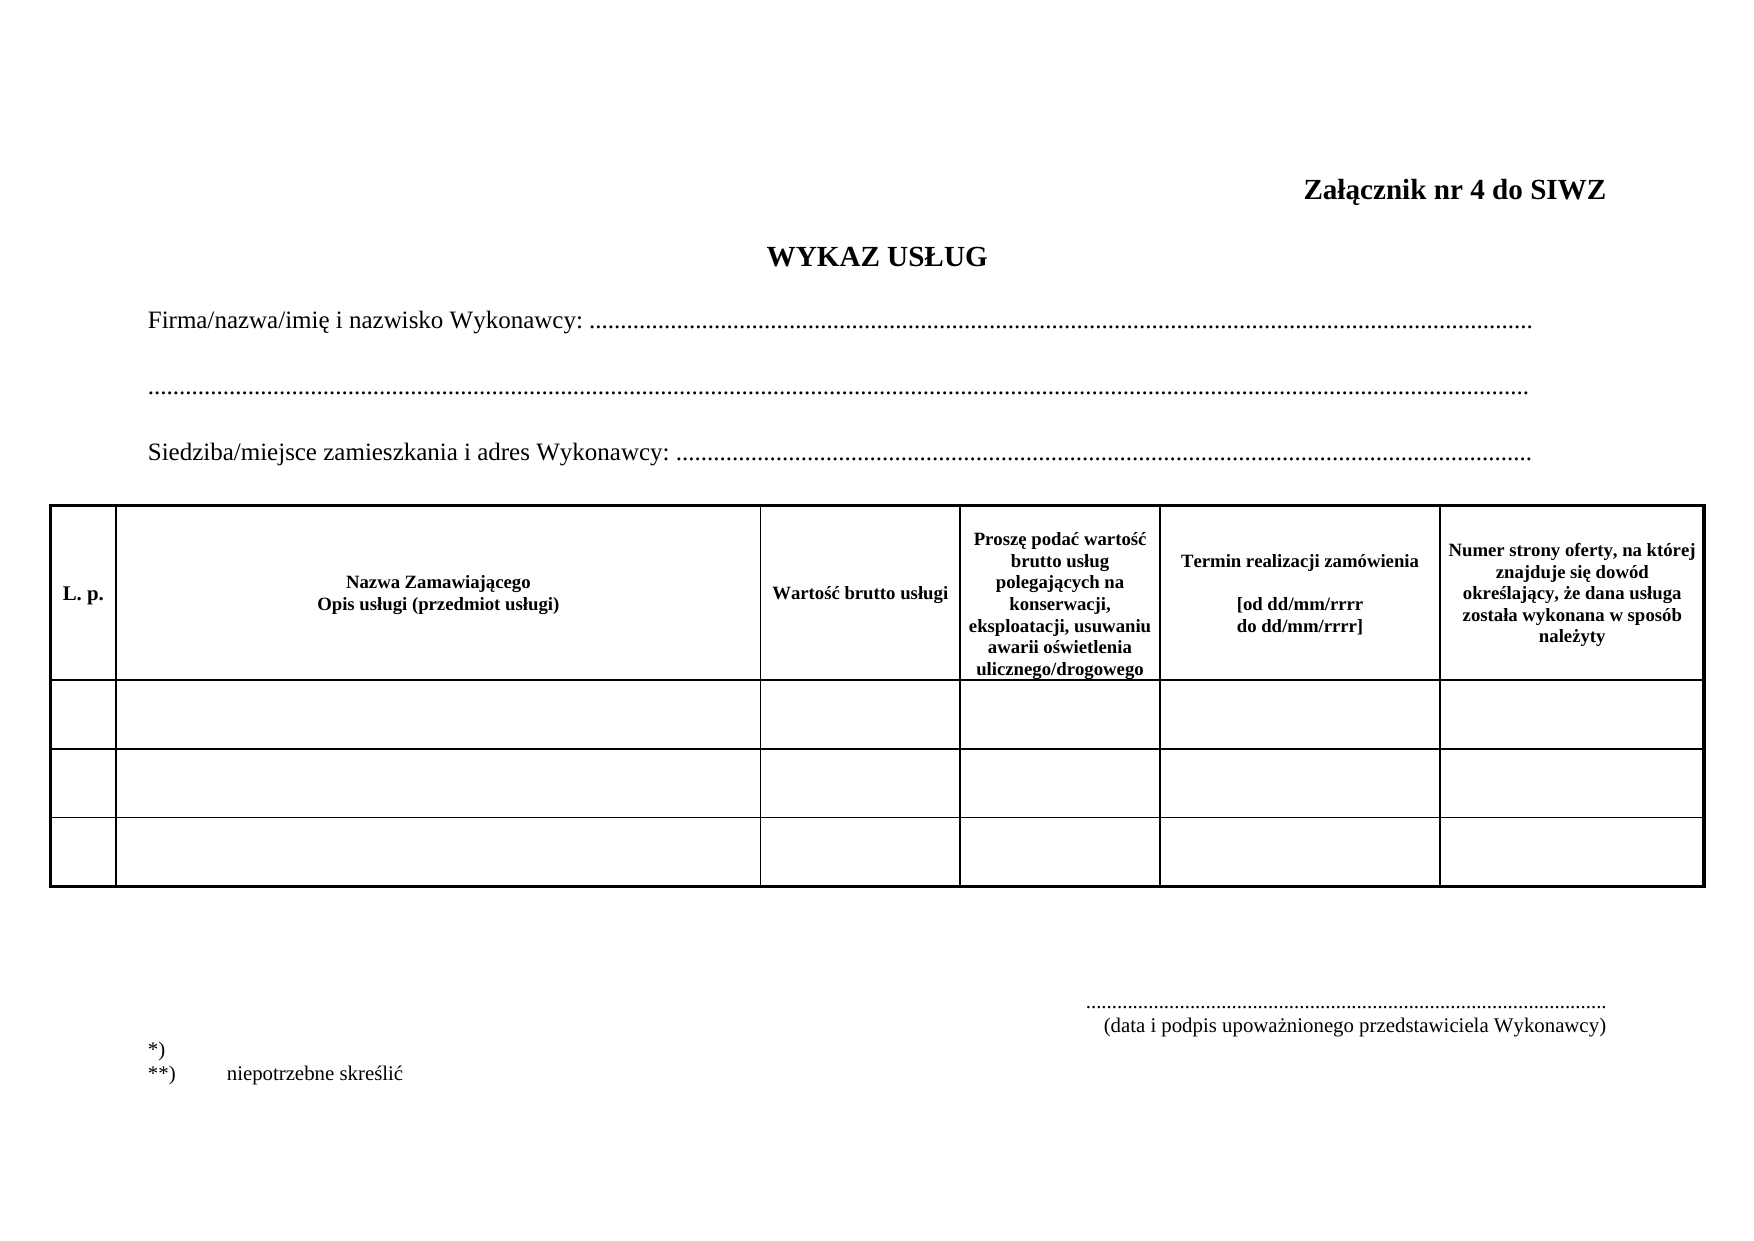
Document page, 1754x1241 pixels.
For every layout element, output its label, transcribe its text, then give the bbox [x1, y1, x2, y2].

text Załącznik nr 4 do SIWZ [148, 172, 1606, 205]
table_header Numer strony oferty, na której znajduje się dowód określający, że dana usługa została wykonana w sposób należyty [1441, 507, 1702, 679]
text (data i podpis upoważnionego przedstawiciela Wykonawcy) [148, 1013, 1606, 1037]
table_cell [117, 750, 760, 816]
text *) [148, 1037, 1606, 1061]
table_cell [1161, 750, 1439, 816]
table_cell [1441, 750, 1702, 816]
table_header L. p. [52, 507, 115, 679]
table_cell [52, 681, 115, 748]
table_header Proszę podać wartość brutto usług polegających na konserwacji, eksploatacji, usuwaniu awarii oświetlenia ulicznego/drogowego [961, 507, 1159, 679]
table_cell [1161, 681, 1439, 748]
table_cell [761, 818, 959, 885]
table_cell [961, 818, 1159, 885]
table_header Wartość brutto usługi [761, 507, 959, 679]
table_header Termin realizacji zamówienia [od dd/mm/rrrr do dd/mm/rrrr] [1161, 507, 1439, 679]
text Siedziba/miejsce zamieszkania i adres Wykonawcy: ......................................................................................................................................... [148, 437, 1606, 466]
text ............................................................................................................................................................................................................................. [148, 371, 1606, 400]
table_cell [1441, 681, 1702, 748]
table_header Nazwa Zamawiającego Opis usługi (przedmiot usługi) [117, 507, 760, 679]
table_cell [1161, 818, 1439, 885]
text Firma/nazwa/imię i nazwisko Wykonawcy: ....................................................................................................................................................... [148, 305, 1606, 334]
table_cell [761, 750, 959, 816]
table_cell [1441, 818, 1702, 885]
table_cell [117, 818, 760, 885]
table_cell [52, 818, 115, 885]
text .................................................................................................... [148, 989, 1606, 1013]
table_cell [961, 681, 1159, 748]
table_cell [117, 681, 760, 748]
text **) niepotrzebne skreślić [148, 1061, 1606, 1085]
table_cell [961, 750, 1159, 816]
text WYKAZ USŁUG [148, 239, 1606, 272]
table_cell [761, 681, 959, 748]
table_cell [52, 750, 115, 816]
